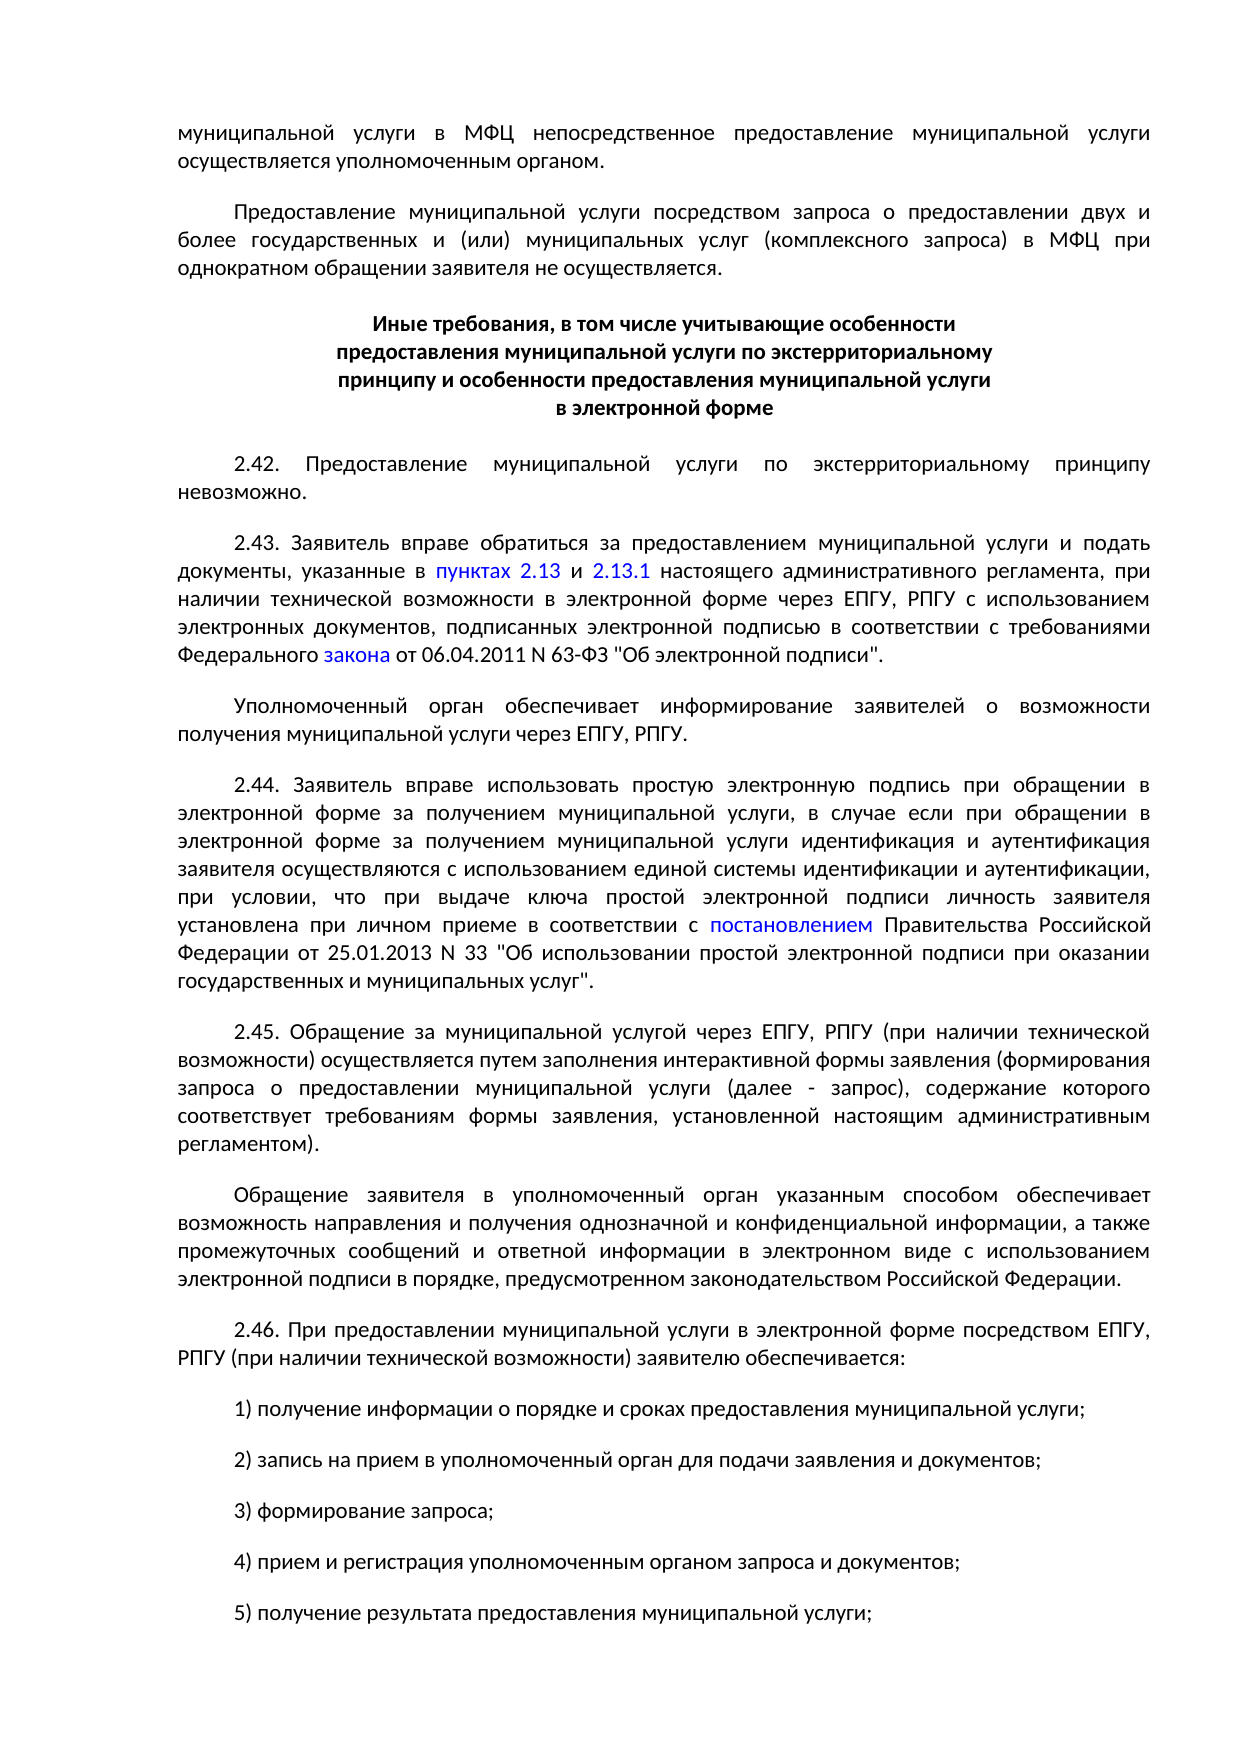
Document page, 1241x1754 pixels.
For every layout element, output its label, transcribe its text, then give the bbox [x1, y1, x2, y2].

text 2) запись на прием в уполномоченный орган для подачи заявления и документов; [177, 1445, 1152, 1473]
text 1) получение информации о порядке и сроках предоставления муниципальной услуги; [177, 1394, 1152, 1422]
title в электронной форме [177, 393, 1152, 421]
text Обращение заявителя в уполномоченный орган указанным способом обеспечивает возможность направления и получения однозначной и конфиденциальной информации, а также промежуточных сообщений и ответной информации в электронном виде с использованием электронной подписи в порядке, предусмотренном законодательством Российской Федерации. [177, 1180, 1152, 1292]
title Иные требования, в том числе учитывающие особенности [177, 309, 1152, 337]
text 2.45. Обращение за муниципальной услугой через ЕПГУ, РПГУ (при наличии технической возможности) осуществляется путем заполнения интерактивной формы заявления (формирования запроса о предоставлении муниципальной услуги (далее - запрос), содержание которого соответствует требованиям формы заявления, установленной настоящим административным регламентом). [177, 1017, 1152, 1157]
title предоставления муниципальной услуги по экстерриториальному [177, 337, 1152, 365]
text 2.44. Заявитель вправе использовать простую электронную подпись при обращении в электронной форме за получением муниципальной услуги, в случае если при обращении в электронной форме за получением муниципальной услуги идентификация и аутентификация заявителя осуществляются с использованием единой системы идентификации и аутентификации, при условии, что при выдаче ключа простой электронной подписи личность заявителя установлена при личном приеме в соответствии с постановлением Правительства Российской Федерации от 25.01.2013 N 33 "Об использовании простой электронной подписи при оказании государственных и муниципальных услуг". [177, 770, 1152, 994]
text 5) получение результата предоставления муниципальной услуги; [177, 1598, 1152, 1626]
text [177, 118, 1152, 174]
text 2.43. Заявитель вправе обратиться за предоставлением муниципальной услуги и подать документы, указанные в пунктах 2.13 и 2.13.1 настоящего административного регламента, при наличии технической возможности в электронной форме через ЕПГУ, РПГУ с использованием электронных документов, подписанных электронной подписью в соответствии с требованиями Федерального закона от 06.04.2011 N 63-ФЗ "Об электронной подписи". [177, 528, 1152, 668]
text 2.42. Предоставление муниципальной услуги по экстерриториальному принципу невозможно. [177, 449, 1152, 505]
text 2.46. При предоставлении муниципальной услуги в электронной форме посредством ЕПГУ, РПГУ (при наличии технической возможности) заявителю обеспечивается: [177, 1315, 1152, 1371]
text 4) прием и регистрация уполномоченным органом запроса и документов; [177, 1547, 1152, 1575]
title принципу и особенности предоставления муниципальной услуги [177, 365, 1152, 393]
text Уполномоченный орган обеспечивает информирование заявителей о возможности получения муниципальной услуги через ЕПГУ, РПГУ. [177, 691, 1152, 747]
text Предоставление муниципальной услуги посредством запроса о предоставлении двух и более государственных и (или) муниципальных услуг (комплексного запроса) в МФЦ при однократном обращении заявителя не осуществляется. [177, 197, 1152, 281]
text 3) формирование запроса; [177, 1496, 1152, 1524]
